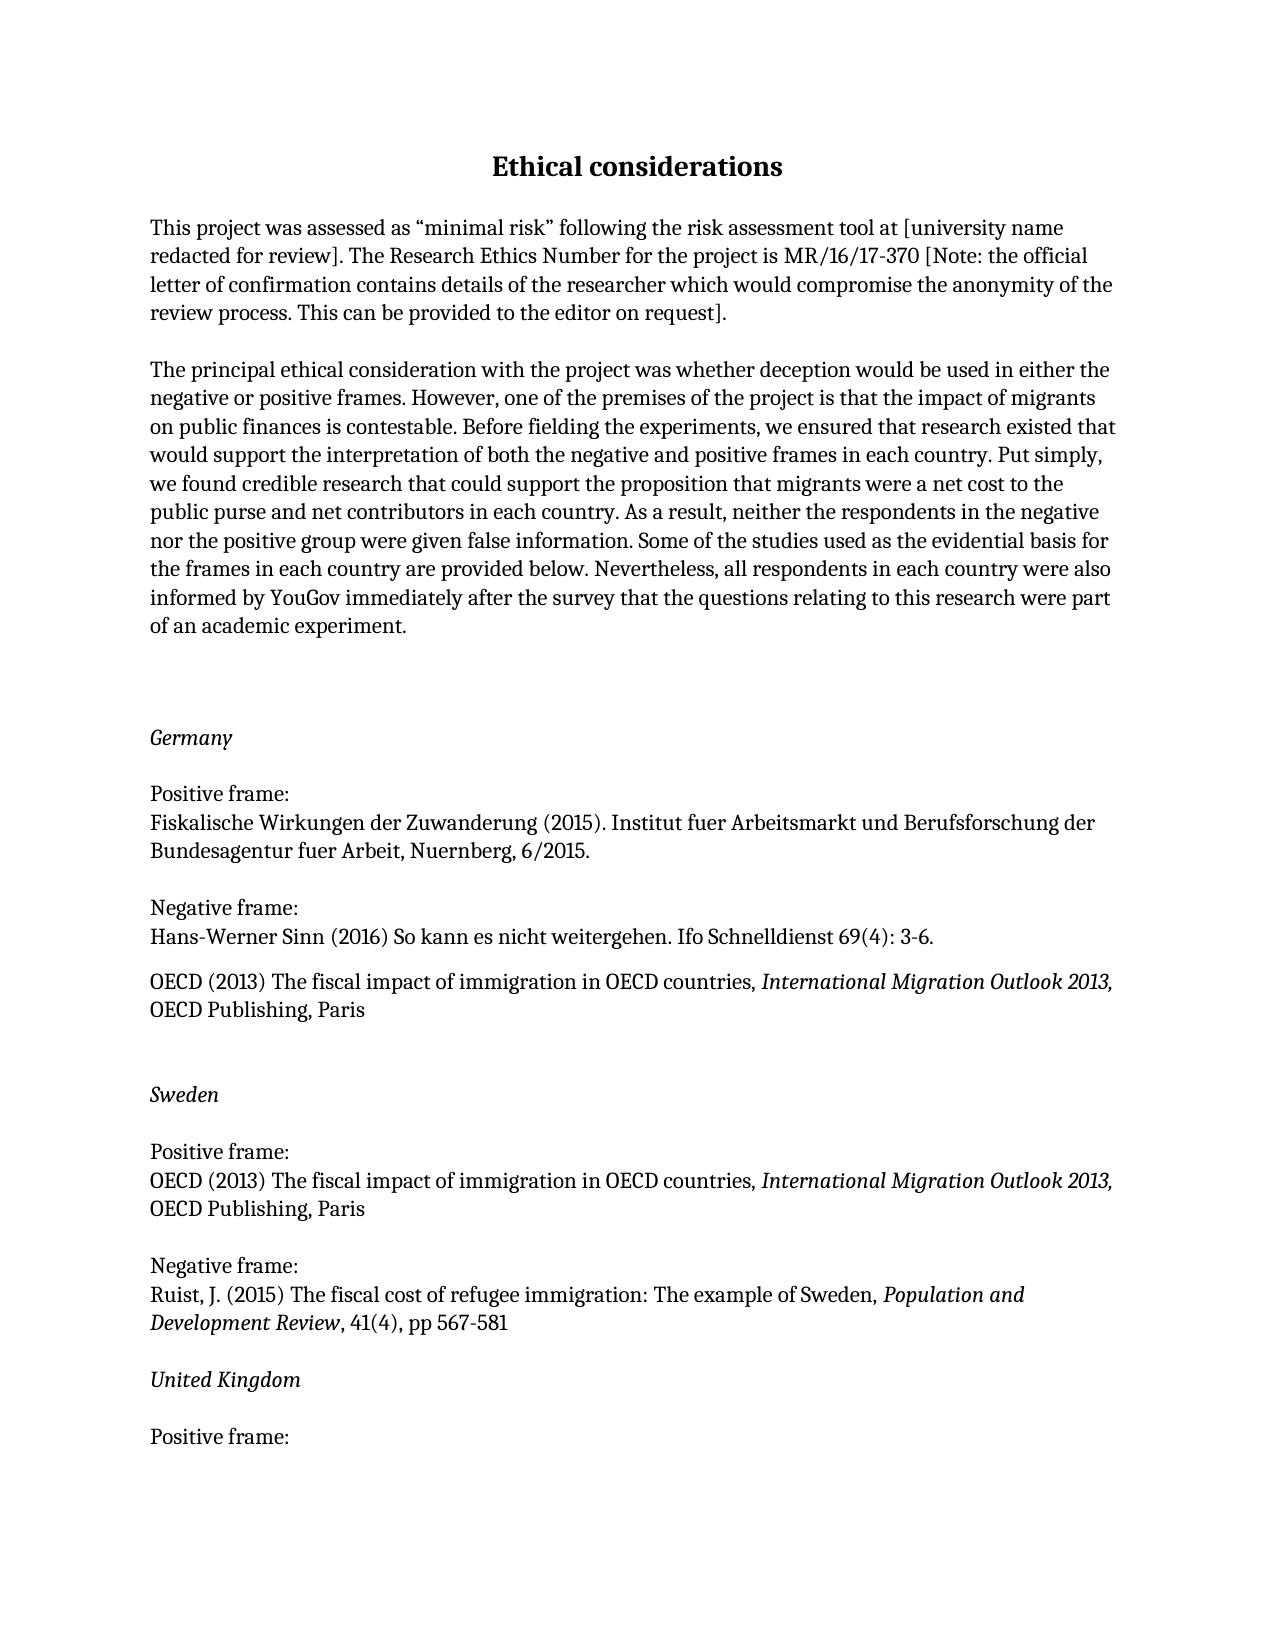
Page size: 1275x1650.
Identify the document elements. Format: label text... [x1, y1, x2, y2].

text OECD (2013) The fiscal impact of immigration in OECD countries, International Migration Outlook 2013, OECD Publishing, Paris [150, 1168, 1125, 1222]
text This project was assessed as “minimal risk” following the risk assessment tool at [university name redacted for review]. The Research Ethics Number for the project is MR/16/17-370 [Note: the official letter of confirmation contains details of the researcher which would compromise the anonymity of the review process. This can be provided to the editor on request]. [150, 214, 1125, 326]
text Fiskalische Wirkungen der Zuwanderung (2015). Institut fuer Arbeitsmarkt und Berufsforschung der Bundesagentur fuer Arbeit, Nuernberg, 6/2015. [150, 810, 1125, 864]
text United Kingdom [150, 1367, 1125, 1393]
text Negative frame: [150, 1253, 1125, 1279]
text Germany [150, 724, 1125, 751]
text Ruist, J. (2015) The fiscal cost of refugee immigration: The example of Sweden, Population and Development Review, 41(4), pp 567-581 [150, 1281, 1125, 1336]
text Positive frame: [150, 1423, 1125, 1450]
text Sweden [150, 1082, 1125, 1109]
text The principal ethical consideration with the project was whether deception would be used in either the negative or positive frames. However, one of the premises of the project is that the impact of migrants on public finances is contestable. Before fielding the experiments, we ensured that research existed that would support the interpretation of both the negative and positive frames in each country. Put simply, we found credible research that could support the proposition that migrants were a net cost to the public purse and net contributors in each country. As a result, neither the respondents in the negative nor the positive group were given false information. Some of the studies used as the evidential basis for the frames in each country are provided below. Nevertheless, all respondents in each country were also informed by YouGov immediately after the survey that the questions relating to this research were part of an academic experiment. [150, 357, 1125, 639]
text OECD (2013) The fiscal impact of immigration in OECD countries, International Migration Outlook 2013, OECD Publishing, Paris [150, 968, 1125, 1023]
text Ethical considerations [150, 150, 1125, 183]
text Positive frame: [150, 1139, 1125, 1166]
text Positive frame: [150, 781, 1125, 808]
text Negative frame: [150, 895, 1125, 921]
text Hans-Werner Sinn (2016) So kann es nicht weitergehen. Ifo Schnelldienst 69(4): 3-6. [150, 923, 1125, 950]
